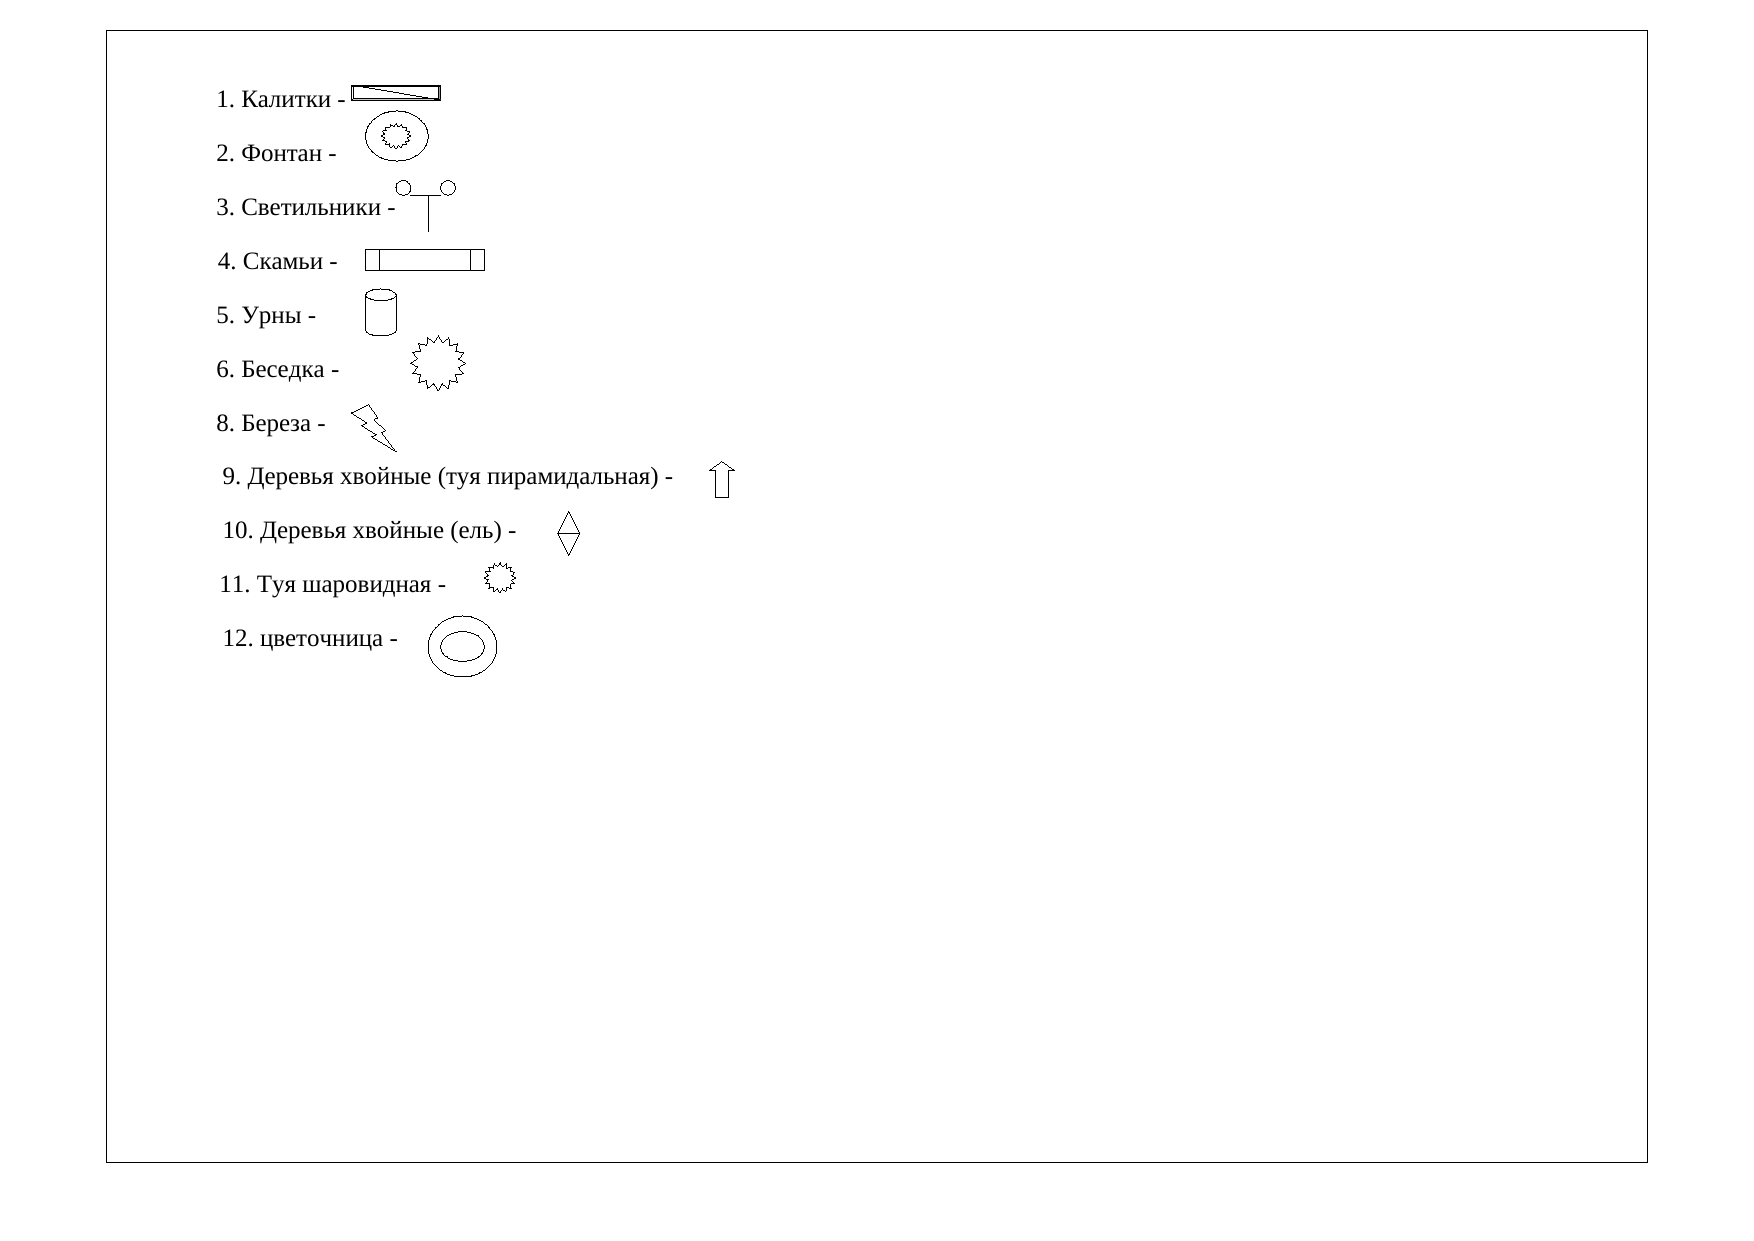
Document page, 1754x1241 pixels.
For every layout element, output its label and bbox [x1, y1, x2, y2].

table_header [107, 31, 1647, 1162]
